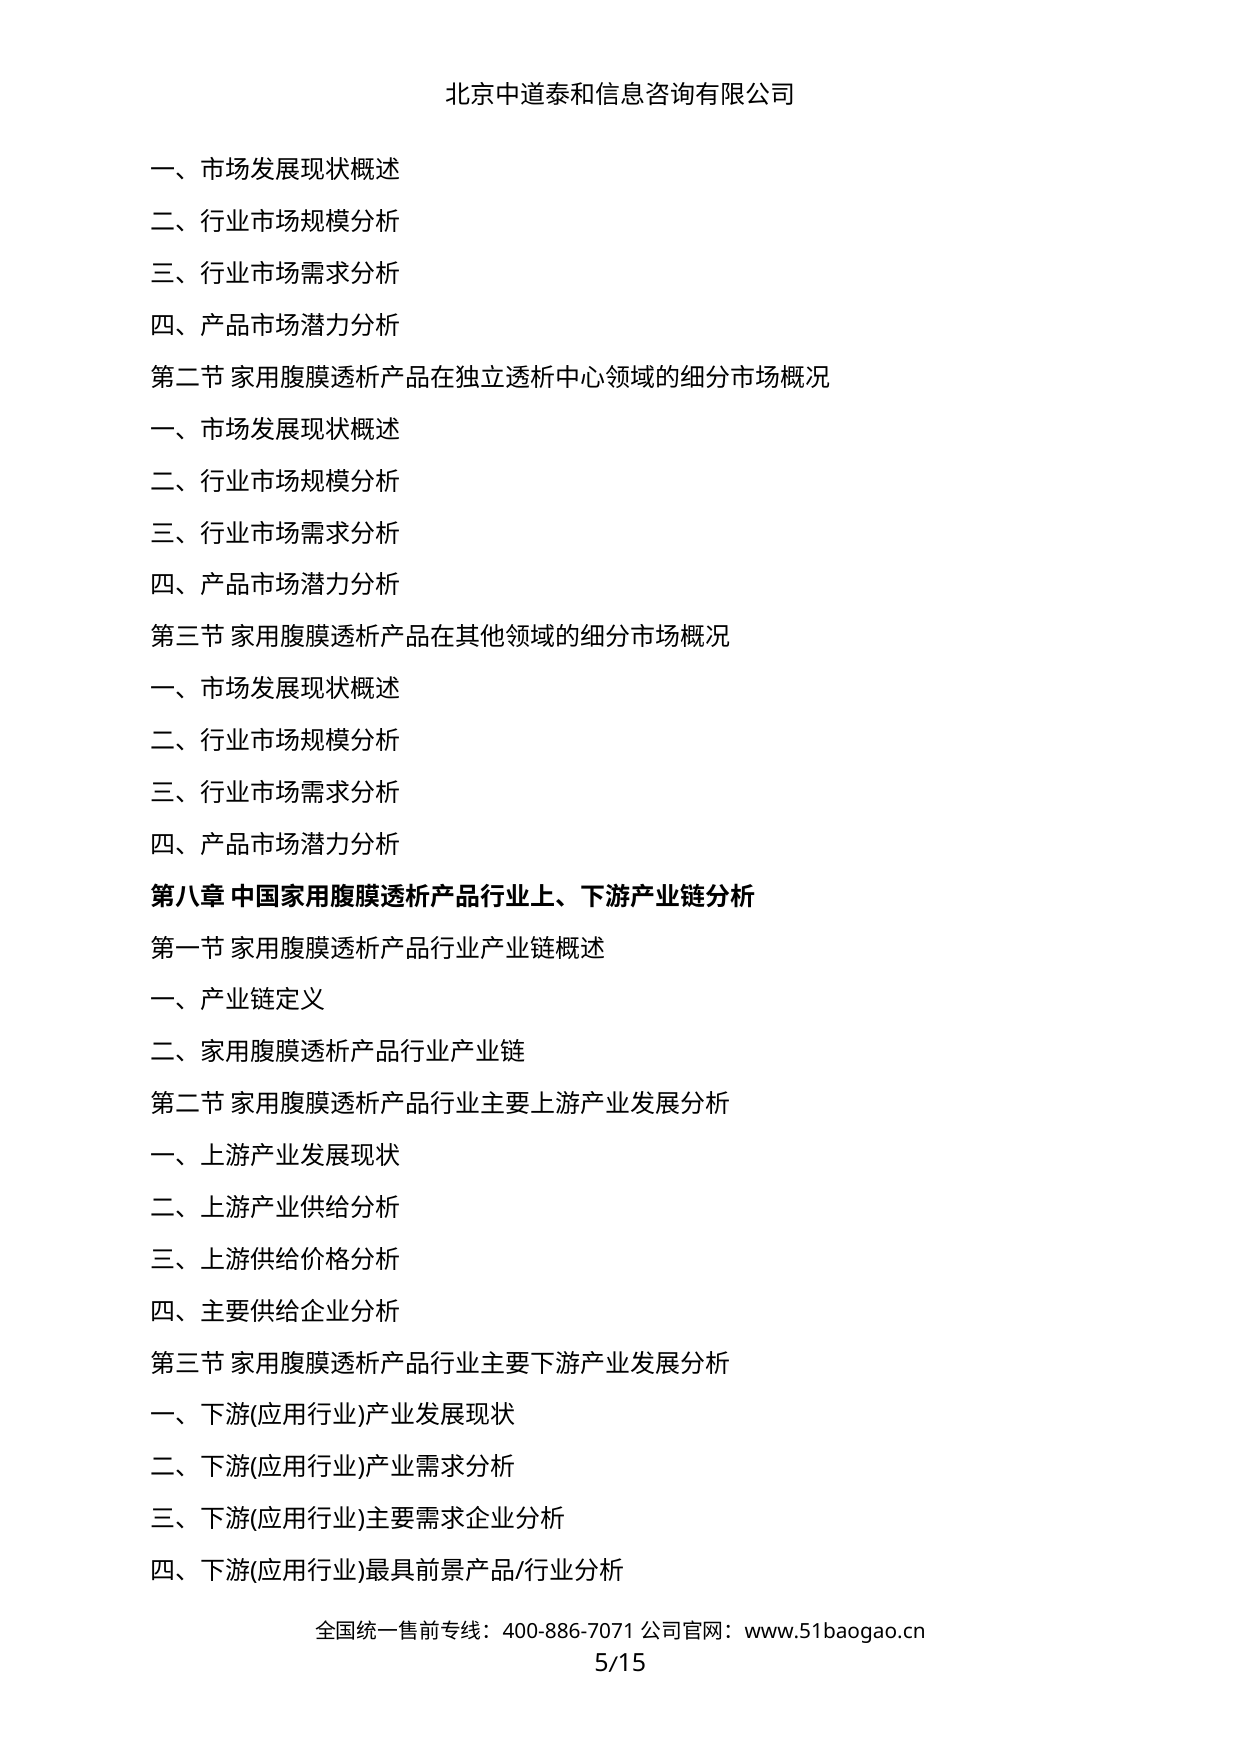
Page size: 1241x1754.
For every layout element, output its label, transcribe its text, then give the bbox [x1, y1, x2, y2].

text 三、下游(应用行业)主要需求企业分析 [150, 1499, 1090, 1535]
text 四、产品市场潜力分析 [150, 565, 1090, 601]
text 三、行业市场需求分析 [150, 772, 1090, 809]
text 第三节 家用腹膜透析产品行业主要下游产业发展分析 [150, 1343, 1090, 1379]
text 二、下游(应用行业)产业需求分析 [150, 1447, 1090, 1483]
text 第八章 中国家用腹膜透析产品行业上、下游产业链分析 [150, 876, 1090, 912]
text 二、行业市场规模分析 [150, 721, 1090, 757]
text 二、行业市场规模分析 [150, 202, 1090, 238]
text 一、市场发展现状概述 [150, 150, 1090, 186]
text 二、行业市场规模分析 [150, 461, 1090, 497]
text 一、市场发展现状概述 [150, 669, 1090, 705]
text 一、产业链定义 [150, 980, 1090, 1016]
text 三、行业市场需求分析 [150, 254, 1090, 290]
text 一、上游产业发展现状 [150, 1136, 1090, 1172]
text 四、下游(应用行业)最具前景产品/行业分析 [150, 1551, 1090, 1587]
text 四、产品市场潜力分析 [150, 824, 1090, 861]
text 二、家用腹膜透析产品行业产业链 [150, 1032, 1090, 1068]
text 第一节 家用腹膜透析产品行业产业链概述 [150, 928, 1090, 964]
text 第三节 家用腹膜透析产品在其他领域的细分市场概况 [150, 617, 1090, 653]
text 一、市场发展现状概述 [150, 409, 1090, 446]
text 三、行业市场需求分析 [150, 513, 1090, 549]
text 四、产品市场潜力分析 [150, 306, 1090, 342]
text 第二节 家用腹膜透析产品在独立透析中心领域的细分市场概况 [150, 357, 1090, 394]
text 二、上游产业供给分析 [150, 1187, 1090, 1224]
text 第二节 家用腹膜透析产品行业主要上游产业发展分析 [150, 1084, 1090, 1120]
text 一、下游(应用行业)产业发展现状 [150, 1395, 1090, 1431]
text 三、上游供给价格分析 [150, 1239, 1090, 1276]
text 四、主要供给企业分析 [150, 1291, 1090, 1327]
